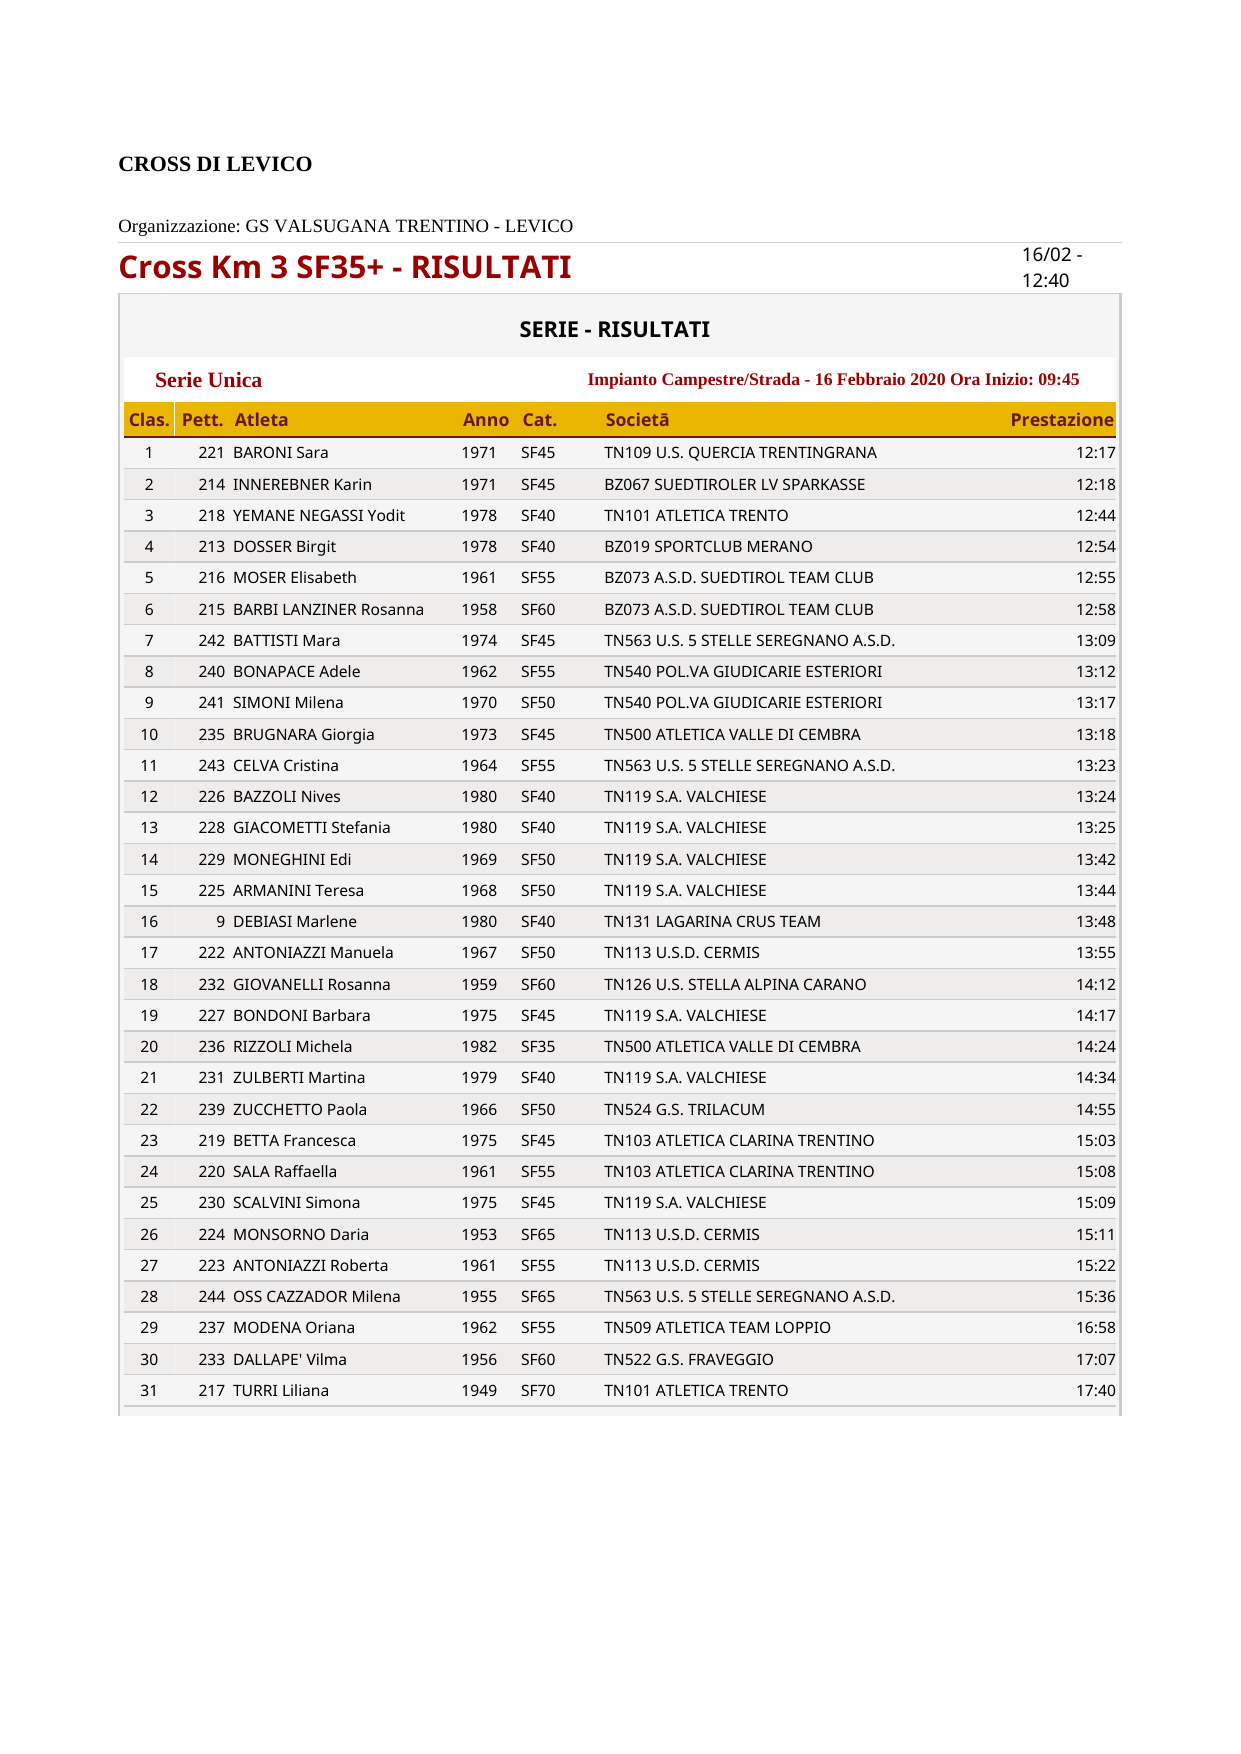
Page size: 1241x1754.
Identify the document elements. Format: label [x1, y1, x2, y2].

table_header [118, 148, 1122, 242]
table_header [118, 243, 1122, 292]
table_header [120, 294, 1119, 1416]
